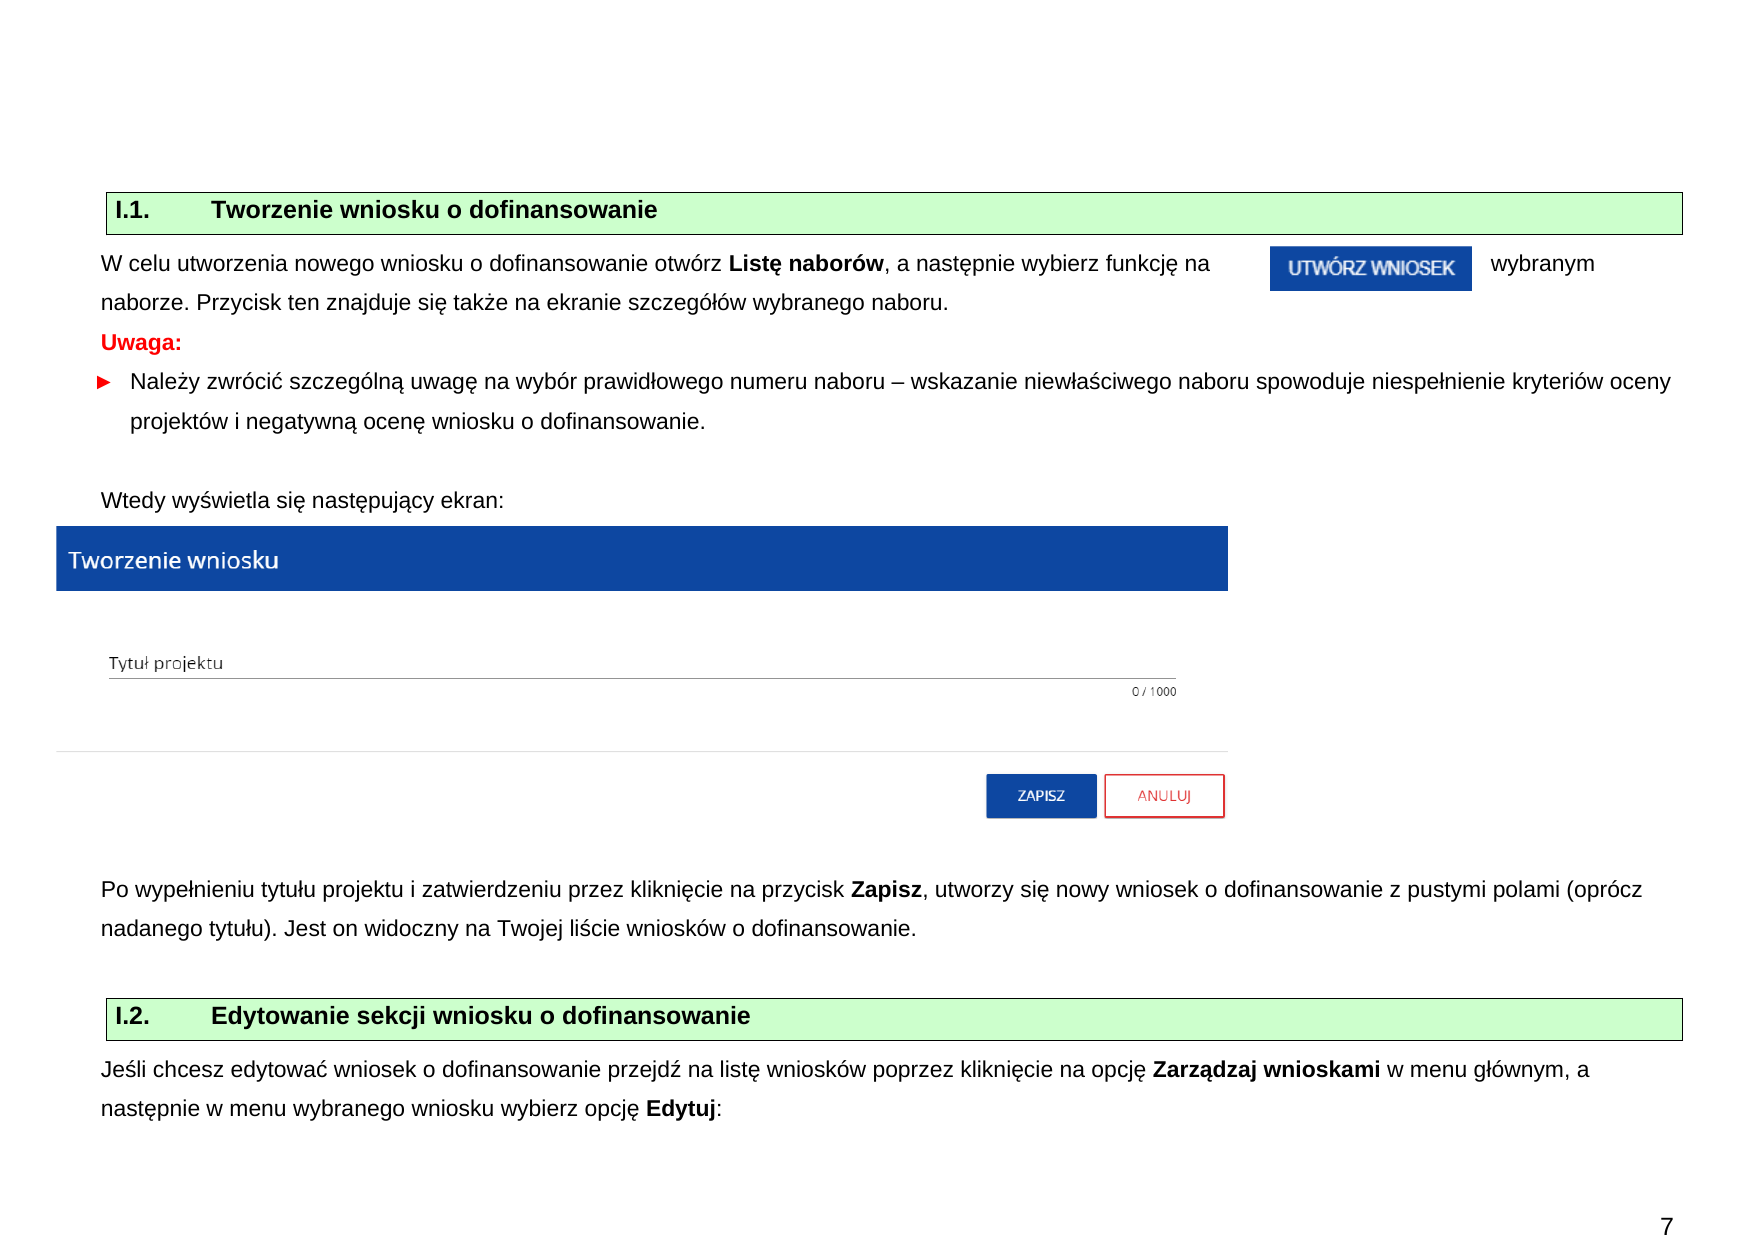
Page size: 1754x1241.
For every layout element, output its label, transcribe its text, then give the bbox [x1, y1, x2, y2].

subtitle Tworzenie wniosku o dofinansowanie [107, 193, 1682, 234]
text Wtedy wyświetla się następujący ekran: [101, 487, 1674, 513]
text Uwaga: [101, 329, 1666, 355]
list Należy zwrócić szczególną uwagę na wybór prawidłowego numeru naboru – wskazanie niewłaściwego naboru spowoduje niespełnienie kryteriów oceny projektów i negatywną ocenę wniosku o dofinansowanie. [92, 368, 1674, 434]
picture [1268, 246, 1471, 290]
picture [56, 526, 1228, 819]
text Po wypełnieniu tytułu projektu i zatwierdzeniu przez kliknięcie na przycisk Zapisz, utworzy się nowy wniosek o dofinansowanie z pustymi polami (oprócz nadanego tytułu). Jest on widoczny na Twojej liście wniosków o dofinansowanie. [101, 876, 1674, 942]
subtitle Edytowanie sekcji wniosku o dofinansowanie [107, 999, 1682, 1040]
text Jeśli chcesz edytować wniosek o dofinansowanie przejdź na listę wniosków poprzez kliknięcie na opcję Zarządzaj wnioskami w menu głównym, a następnie w menu wybranego wniosku wybierz opcję Edytuj: [101, 1056, 1674, 1121]
text W celu utworzenia nowego wniosku o dofinansowanie otwórz Listę naborów, a następnie wybierz funkcję na wybranym naborze. Przycisk ten znajduje się także na ekranie szczegółów wybranego naboru. [101, 250, 1666, 316]
